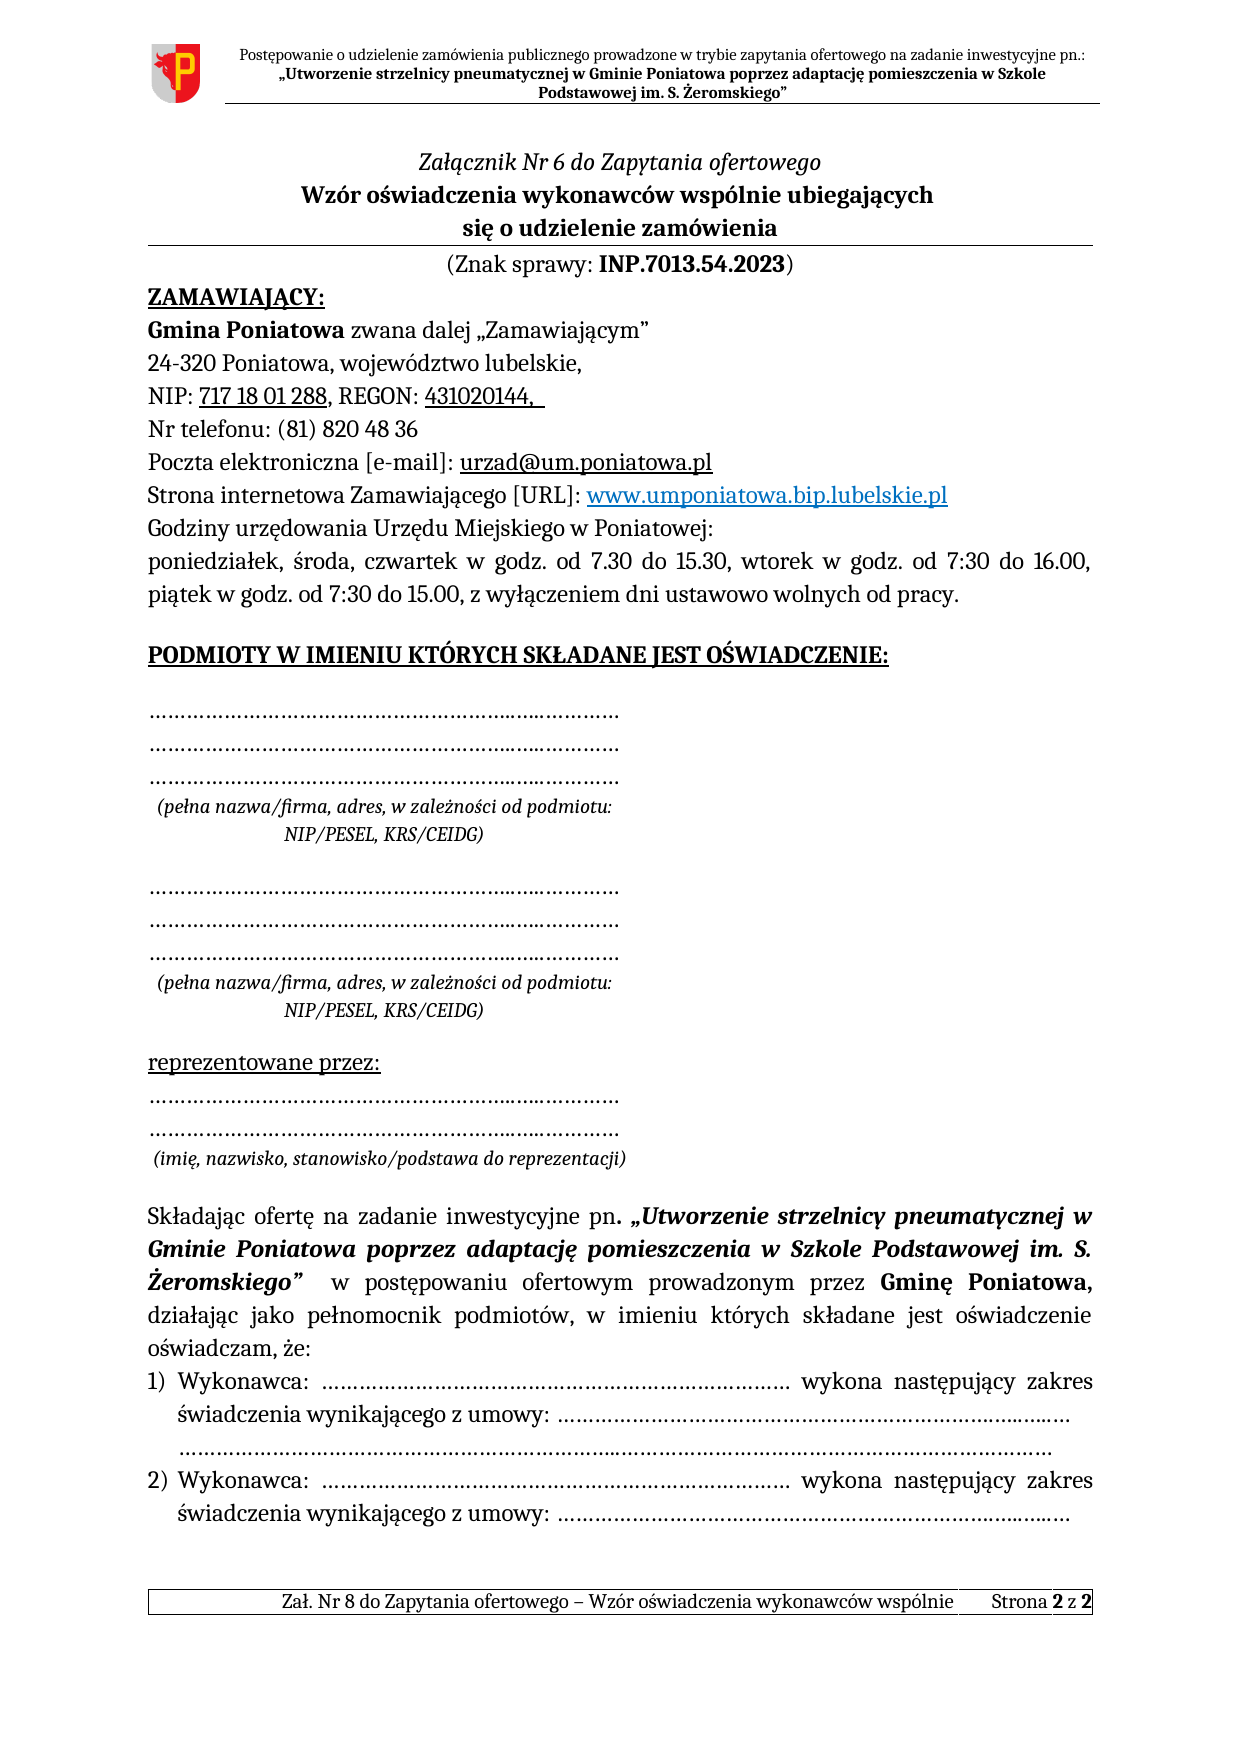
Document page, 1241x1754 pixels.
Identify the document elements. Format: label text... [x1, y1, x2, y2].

picture [151, 44, 200, 103]
text (Znak sprawy: INP.7013.54.2023) [148, 250, 1093, 279]
list Wykonawca: ………………………………………………………………… wykona następujący zakres świadczenia wynikającego z umowy: …………………………………………………………….…..…..… [148, 1466, 1093, 1528]
text Wzór oświadczenia wykonawców wspólnie ubiegających się o udzielenie zamówienia [148, 181, 1093, 245]
text (imię, nazwisko, stanowisko/podstawa do reprezentacji) [148, 1147, 1093, 1171]
text (pełna nazwa/firma, adres, w zależności od podmiotu: NIP/PESEL, KRS/CEIDG) [148, 795, 621, 846]
text …………………………………………………..…..………… [148, 696, 651, 724]
text …………………………………………………..…..………… [148, 1114, 651, 1143]
text Gmina Poniatowa zwana dalej „Zamawiającym” [148, 316, 1093, 345]
text …………………………………………………..…..………… [148, 729, 651, 757]
text 24-320 Poniatowa, województwo lubelskie, [148, 349, 1093, 378]
text ZAMAWIAJĄCY: [148, 283, 1093, 312]
text Nr telefonu: (81) 820 48 36 [148, 415, 1093, 444]
text ……………………………………………………………..…………………………………………………………… [177, 1433, 1093, 1462]
text …………………………………………………..…..………… [148, 1081, 651, 1109]
text …………………………………………………..…..………… [148, 762, 651, 791]
text Poczta elektroniczna [e-mail]: urzad@um.poniatowa.pl [148, 448, 1093, 477]
text PODMIOTY W IMIENIU KTÓRYCH SKŁADANE JEST OŚWIADCZENIE: [148, 641, 1093, 669]
text reprezentowane przez: [148, 1048, 1093, 1077]
text …………………………………………………..…..………… [148, 905, 651, 933]
text poniedziałek, środa, czwartek w godz. od 7.30 do 15.30, wtorek w godz. od 7:30 do 16.00, piątek w godz. od 7:30 do 15.00, z wyłączeniem dni ustawowo wolnych od pracy. [148, 547, 1093, 609]
list Wykonawca: ………………………………………………………………… wykona następujący zakres świadczenia wynikającego z umowy: …………………………………………………………….…..…..… [148, 1367, 1093, 1429]
text (pełna nazwa/firma, adres, w zależności od podmiotu: NIP/PESEL, KRS/CEIDG) [148, 971, 621, 1022]
text …………………………………………………..…..………… [148, 938, 651, 967]
text Godziny urzędowania Urzędu Miejskiego w Poniatowej: [148, 514, 1093, 543]
text Składając ofertę na zadanie inwestycyjne pn. „Utworzenie strzelnicy pneumatycznej w Gminie Poniatowa poprzez adaptację pomieszczenia w Szkole Podstawowej im. S. Żeromskiego” w postępowaniu ofertowym prowadzonym przez Gminę Poniatowa, działając jako pełnomocnik podmiotów, w imieniu których składane jest oświadczenie oświadczam, że: [148, 1202, 1093, 1363]
text NIP: 717 18 01 288, REGON: 431020144, [148, 382, 1093, 411]
text Załącznik Nr 6 do Zapytania ofertowego [148, 148, 1093, 176]
text Strona internetowa Zamawiającego [URL]: www.umponiatowa.bip.lubelskie.pl [148, 481, 1093, 510]
text …………………………………………………..…..………… [148, 872, 651, 901]
